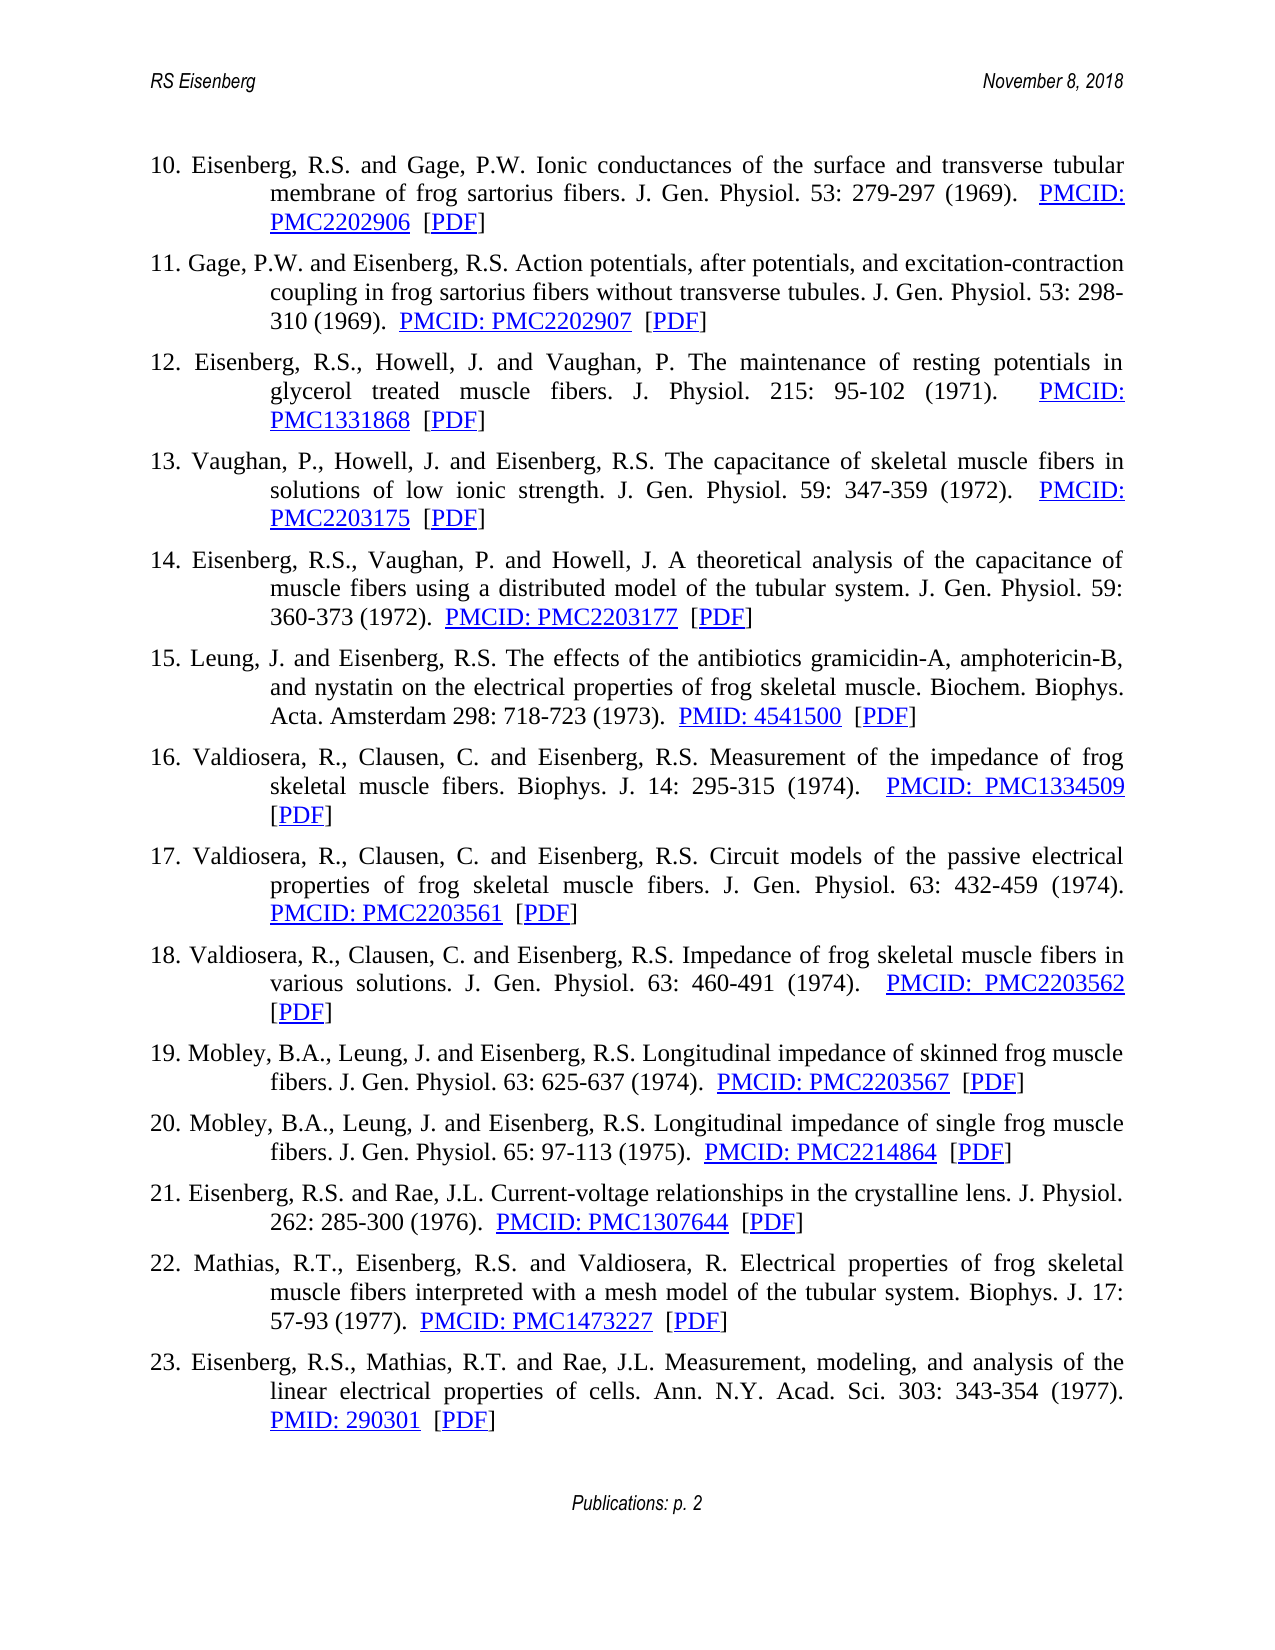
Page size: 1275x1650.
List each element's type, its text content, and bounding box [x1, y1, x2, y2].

text 16. Valdiosera, R., Clausen, C. and Eisenberg, R.S. Measurement of the impedance of frog skeletal muscle fibers. Biophys. J. 14: 295-315 (1974). PMCID: PMC1334509 [PDF] [150, 742, 1125, 828]
text 19. Mobley, B.A., Leung, J. and Eisenberg, R.S. Longitudinal impedance of skinned frog muscle fibers. J. Gen. Physiol. 63: 625-637 (1974). PMCID: PMC2203567 [PDF] [150, 1038, 1125, 1096]
text 20. Mobley, B.A., Leung, J. and Eisenberg, R.S. Longitudinal impedance of single frog muscle fibers. J. Gen. Physiol. 65: 97-113 (1975). PMCID: PMC2214864 [PDF] [150, 1108, 1125, 1166]
text 23. Eisenberg, R.S., Mathias, R.T. and Rae, J.L. Measurement, modeling, and analysis of the linear electrical properties of cells. Ann. N.Y. Acad. Sci. 303: 343-354 (1977). PMID: 290301 [PDF] [150, 1347, 1125, 1433]
text 18. Valdiosera, R., Clausen, C. and Eisenberg, R.S. Impedance of frog skeletal muscle fibers in various solutions. J. Gen. Physiol. 63: 460-491 (1974). PMCID: PMC2203562 [PDF] [150, 940, 1125, 1026]
text 17. Valdiosera, R., Clausen, C. and Eisenberg, R.S. Circuit models of the passive electrical properties of frog skeletal muscle fibers. J. Gen. Physiol. 63: 432-459 (1974). PMCID: PMC2203561 [PDF] [150, 841, 1125, 927]
text 15. Leung, J. and Eisenberg, R.S. The effects of the antibiotics gramicidin-A, amphotericin-B, and nystatin on the electrical properties of frog skeletal muscle. Biochem. Biophys. Acta. Amsterdam 298: 718-723 (1973). PMID: 4541500 [PDF] [150, 643, 1125, 730]
text 22. Mathias, R.T., Eisenberg, R.S. and Valdiosera, R. Electrical properties of frog skeletal muscle fibers interpreted with a mesh model of the tubular system. Biophys. J. 17: 57-93 (1977). PMCID: PMC1473227 [PDF] [150, 1248, 1125, 1335]
text 12. Eisenberg, R.S., Howell, J. and Vaughan, P. The maintenance of resting potentials in glycerol treated muscle fibers. J. Physiol. 215: 95-102 (1971). PMCID: PMC1331868 [PDF] [150, 347, 1125, 433]
text 11. Gage, P.W. and Eisenberg, R.S. Action potentials, after potentials, and excitation-contraction coupling in frog sartorius fibers without transverse tubules. J. Gen. Physiol. 53: 298-310 (1969). PMCID: PMC2202907 [PDF] [150, 248, 1125, 335]
text 21. Eisenberg, R.S. and Rae, J.L. Current-voltage relationships in the crystalline lens. J. Physiol. 262: 285-300 (1976). PMCID: PMC1307644 [PDF] [150, 1178, 1125, 1236]
text 10. Eisenberg, R.S. and Gage, P.W. Ionic conductances of the surface and transverse tubular membrane of frog sartorius fibers. J. Gen. Physiol. 53: 279-297 (1969). PMCID: PMC2202906 [PDF] [150, 150, 1125, 236]
text 14. Eisenberg, R.S., Vaughan, P. and Howell, J. A theoretical analysis of the capacitance of muscle fibers using a distributed model of the tubular system. J. Gen. Physiol. 59: 360-373 (1972). PMCID: PMC2203177 [PDF] [150, 545, 1125, 631]
text 13. Vaughan, P., Howell, J. and Eisenberg, R.S. The capacitance of skeletal muscle fibers in solutions of low ionic strength. J. Gen. Physiol. 59: 347-359 (1972). PMCID: PMC2203175 [PDF] [150, 446, 1125, 532]
